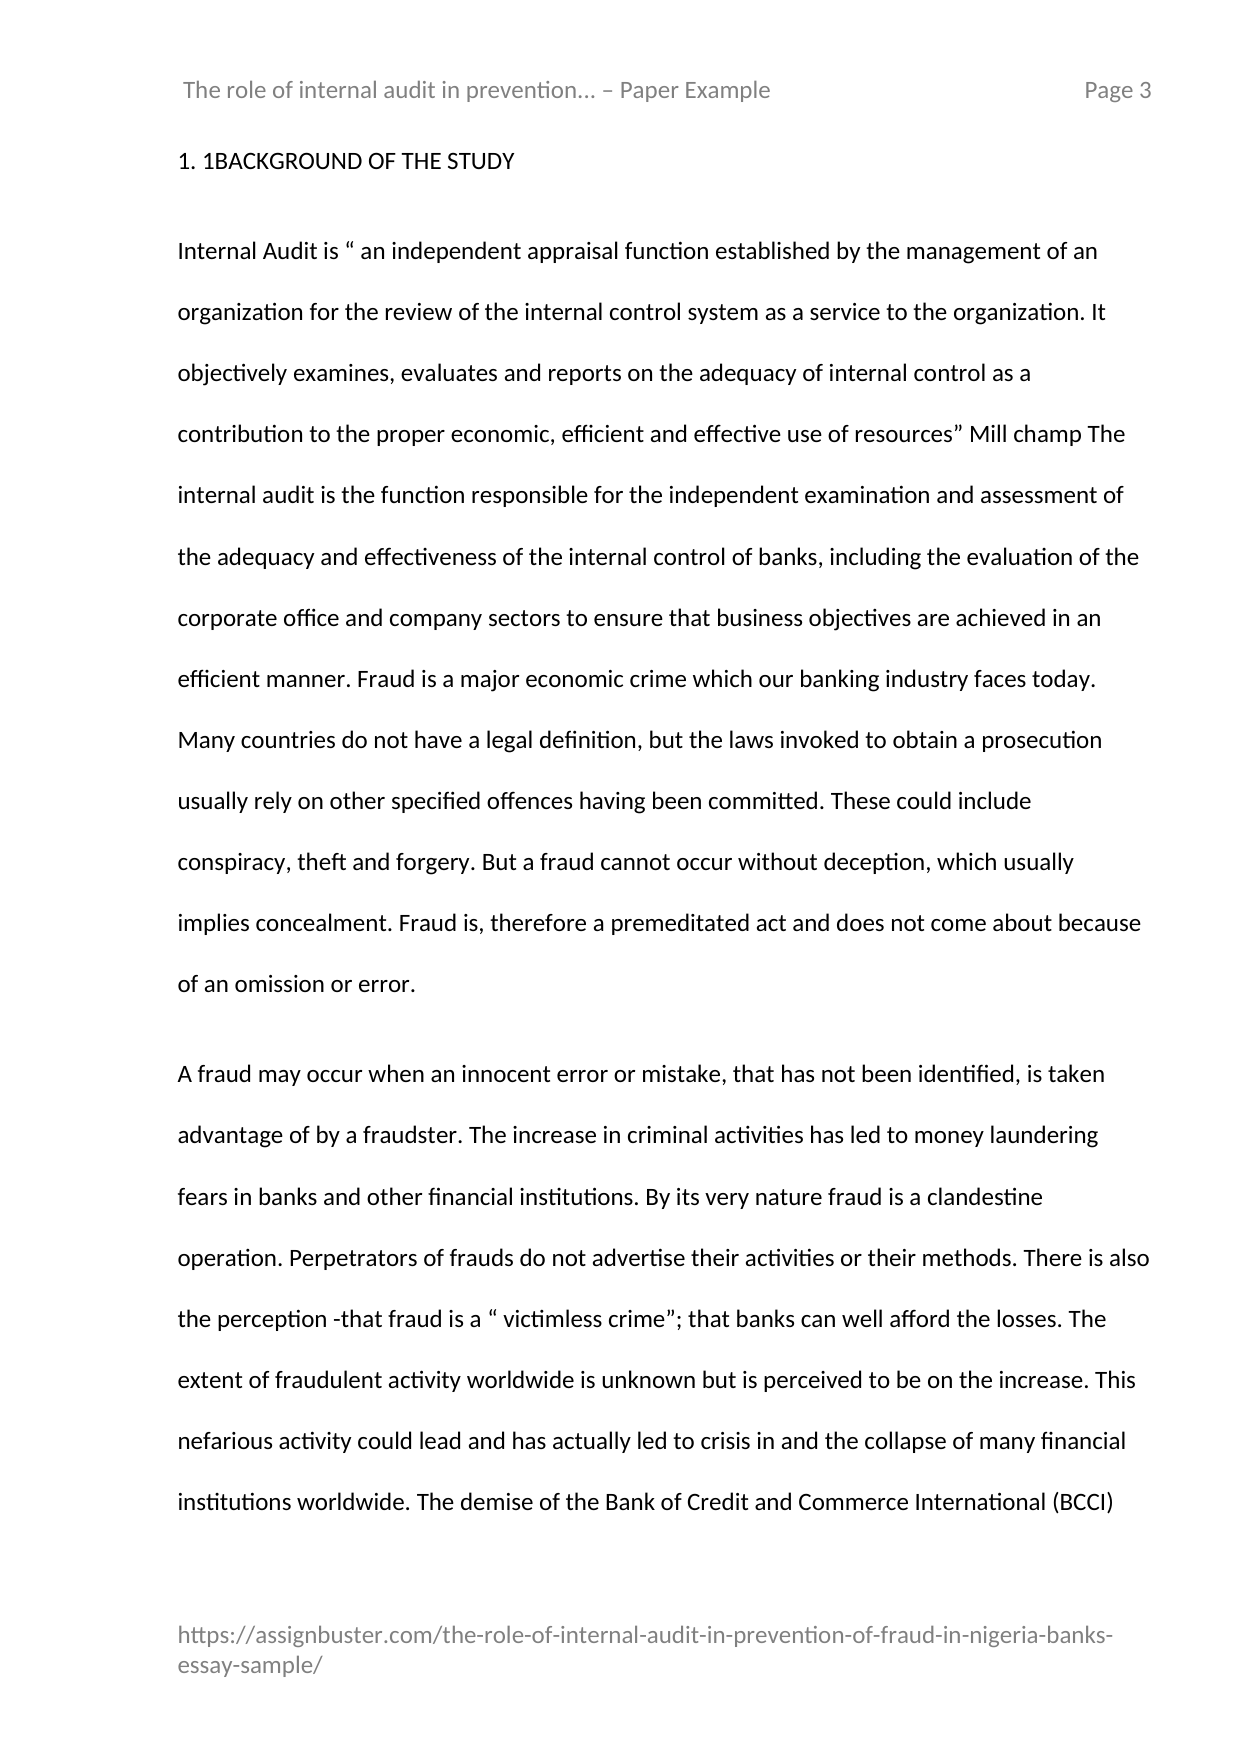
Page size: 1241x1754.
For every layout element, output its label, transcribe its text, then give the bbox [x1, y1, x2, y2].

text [177, 1058, 1152, 1516]
text 1. 1BACKGROUND OF THE STUDY [177, 145, 1152, 176]
text Internal Audit is “ an independent appraisal function established by the management of an organization for the review of the internal control system as a service to the organization. It objectively examines, evaluates and reports on the adequacy of internal control as a contribution to the proper economic, efficient and effective use of resources” Mill champ The internal audit is the function responsible for the independent examination and assessment of the adequacy and effectiveness of the internal control of banks, including the evaluation of the corporate office and company sectors to ensure that business objectives are achieved in an efficient manner. Fraud is a major economic crime which our banking industry faces today. Many countries do not have a legal definition, but the laws invoked to obtain a prosecution usually rely on other specified offences having been committed. These could include conspiracy, theft and forgery. But a fraud cannot occur without deception, which usually implies concealment. Fraud is, therefore a premeditated act and does not come about because of an omission or error. [177, 236, 1152, 998]
